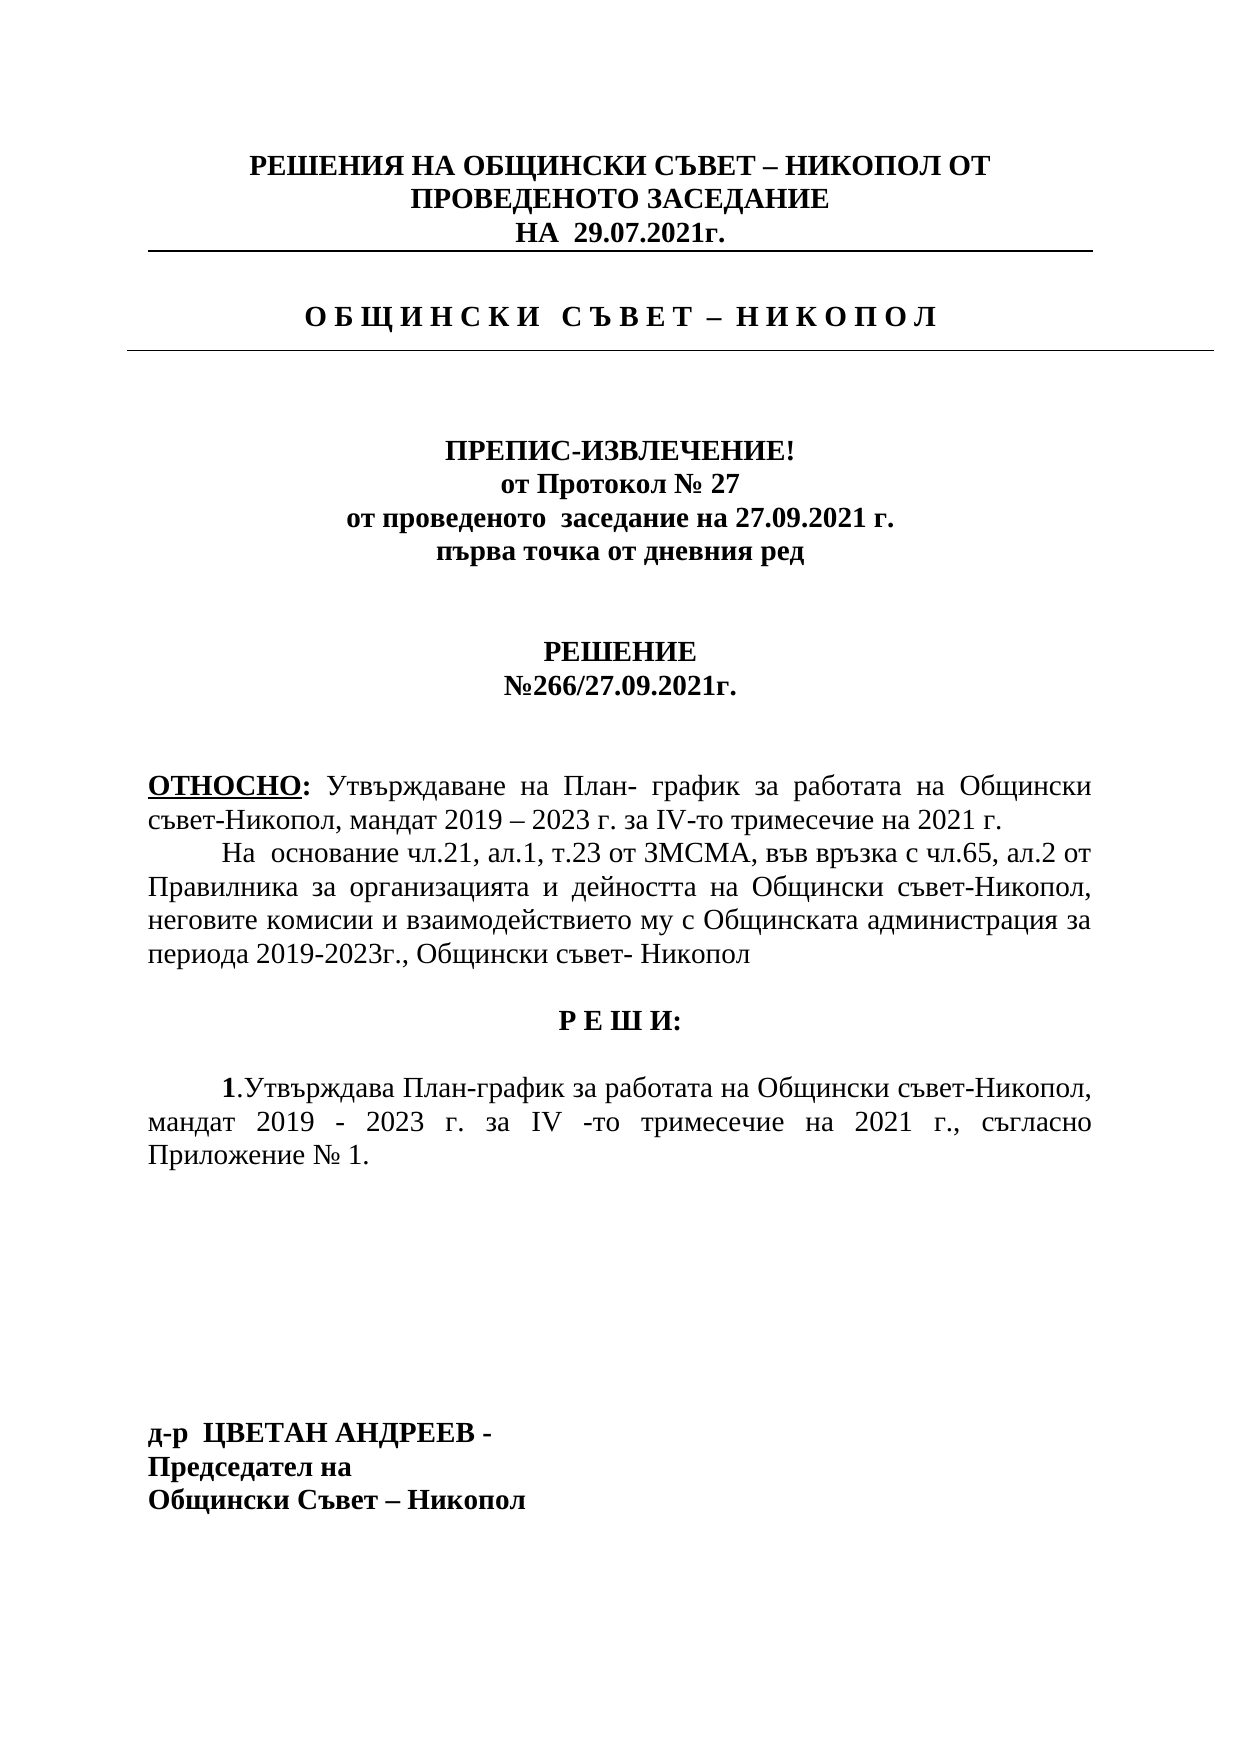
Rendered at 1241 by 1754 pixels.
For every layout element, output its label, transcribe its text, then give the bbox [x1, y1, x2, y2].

text НА 29.07.2021г. [148, 215, 1093, 250]
text от проведеното заседание на 27.09.2021 г. [148, 500, 1093, 533]
text 1.Утвърждава План-график за работата на Общински съвет-Никопол, мандат 2019 - 2023 г. за IV -то тримесечие на 2021 г., съгласно Приложение № 1. [148, 1070, 1093, 1171]
text РЕШЕНИЕ [148, 634, 1093, 668]
text Председател на [148, 1449, 1093, 1482]
text Общински Съвет – Никопол [148, 1482, 1093, 1516]
text д-р ЦВЕТАН АНДРЕЕВ - [148, 1415, 1093, 1449]
text №266/27.09.2021г. [148, 668, 1093, 701]
text от Протокол № 27 [148, 466, 1093, 500]
text Р Е Ш И: [148, 1003, 1093, 1037]
text О Б Щ И Н С К И С Ъ В Е Т – Н И К О П О Л [148, 299, 1093, 332]
text РЕШЕНИЯ НА ОБЩИНСКИ СЪВЕТ – НИКОПОЛ ОТ ПРОВЕДЕНОТО ЗАСЕДАНИЕ [148, 148, 1093, 215]
text ПРЕПИС-ИЗВЛЕЧЕНИЕ! [148, 433, 1093, 466]
text На основание чл.21, ал.1, т.23 от ЗМСМА, във връзка с чл.65, ал.2 от Правилника за организацията и дейността на Общински съвет-Никопол, неговите комисии и взаимодействието му с Общинската администрация за периода 2019-2023г., Общински съвет- Никопол [148, 835, 1093, 969]
text ОТНОСНО: Утвърждаване на План- график за работата на Общински съвет-Никопол, мандат 2019 – 2023 г. за IV-то тримесечие на 2021 г. [148, 768, 1093, 835]
text първа точка от дневния ред [148, 533, 1093, 567]
